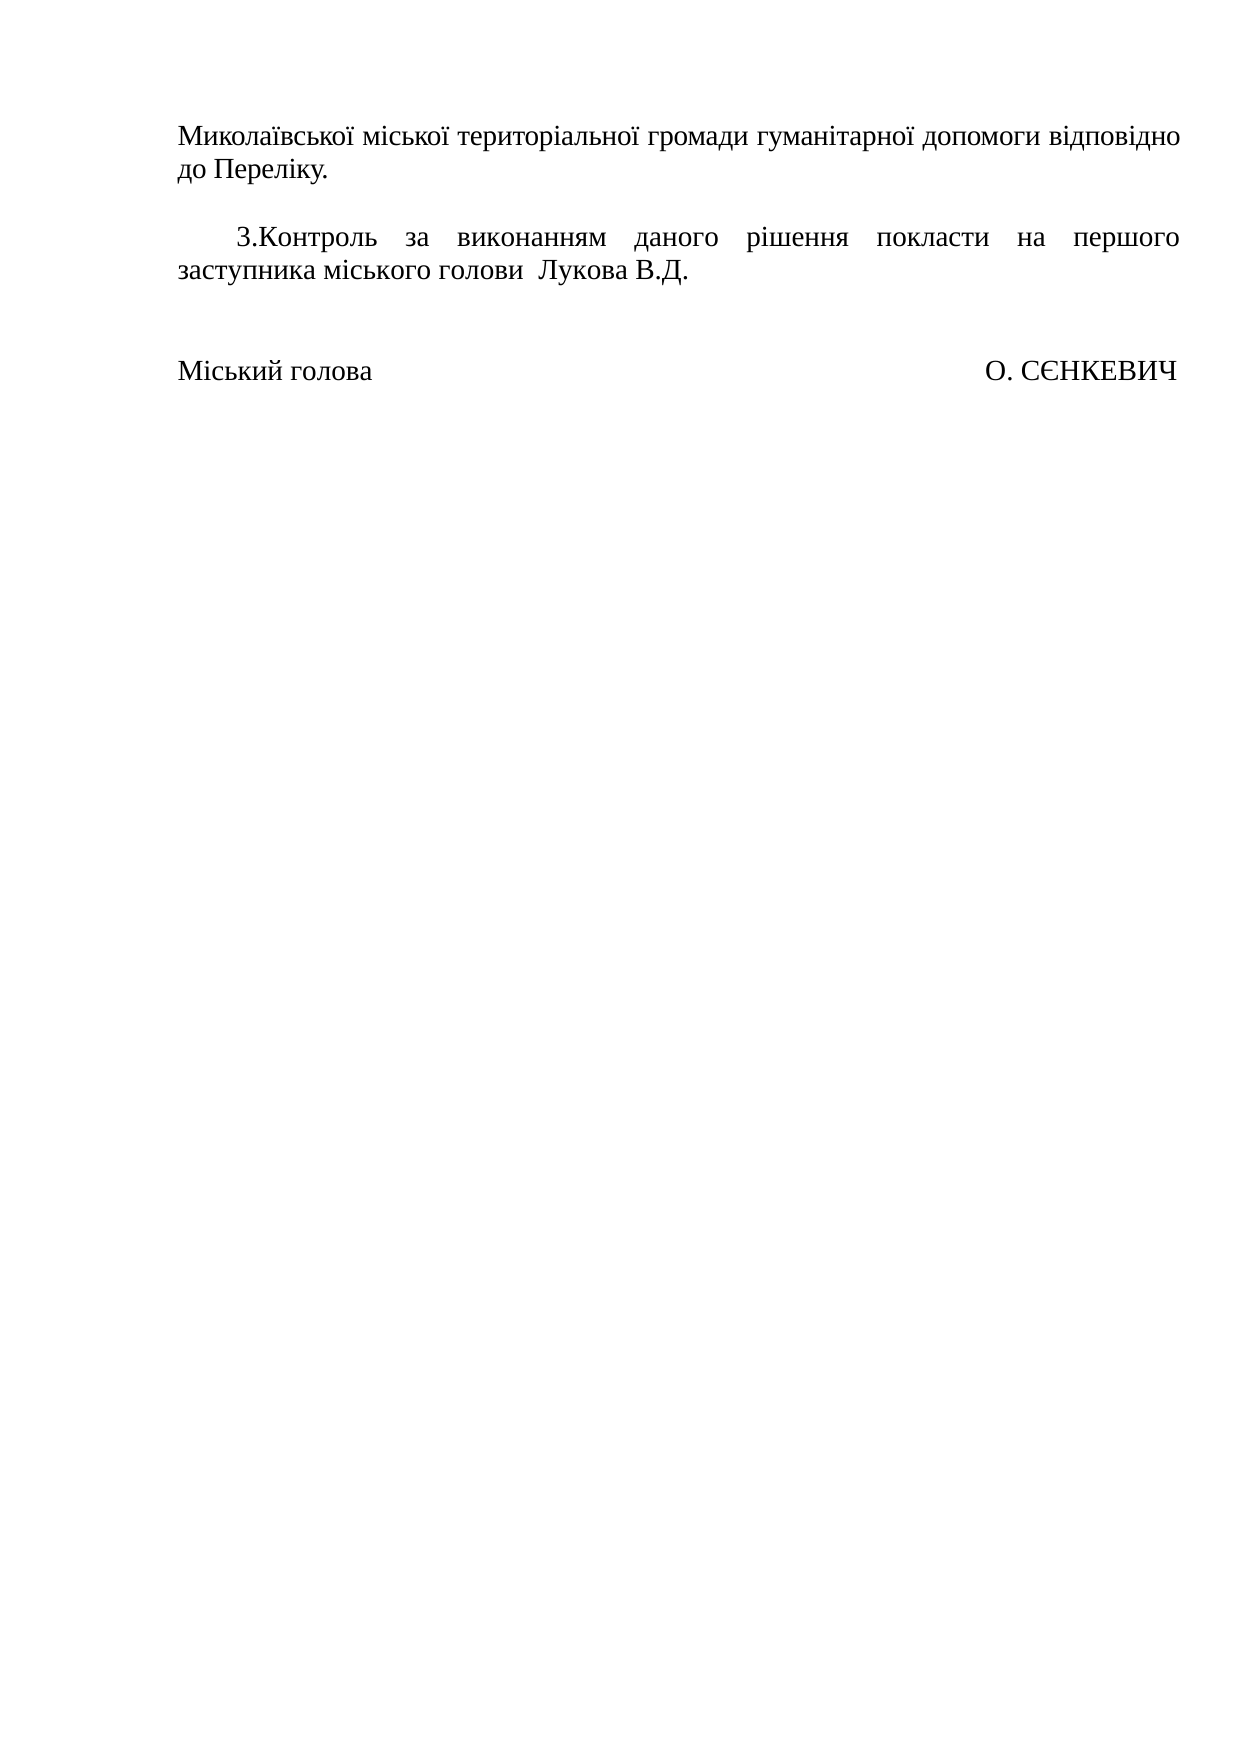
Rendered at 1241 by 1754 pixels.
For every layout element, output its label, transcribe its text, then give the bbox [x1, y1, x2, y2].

text Міський голова О. СЄНКЕВИЧ [177, 353, 1181, 386]
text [177, 118, 1181, 185]
text 3.Контроль за виконанням даного рішення покласти на першого заступника міського голови Лукова В.Д. [177, 219, 1181, 286]
